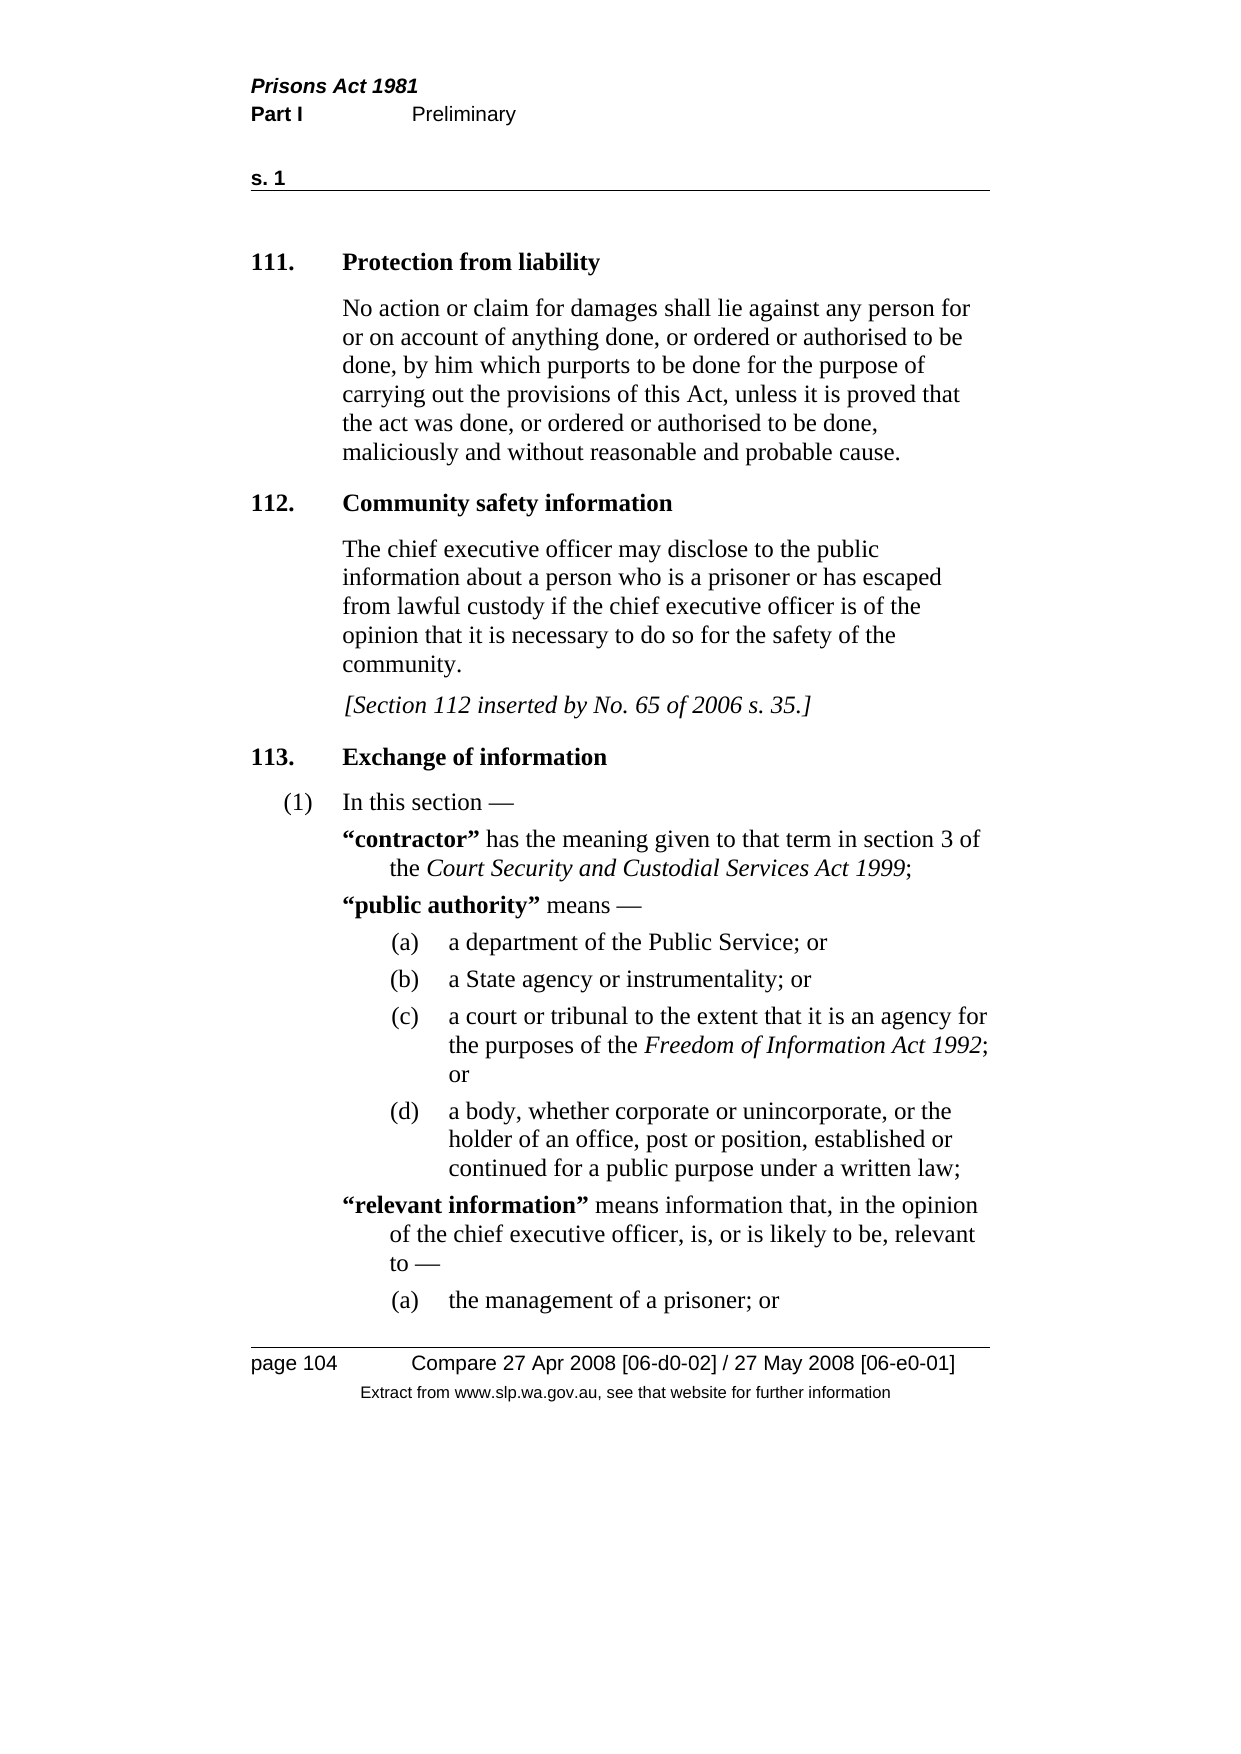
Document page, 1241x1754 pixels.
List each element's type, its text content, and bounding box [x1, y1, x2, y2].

text “contractor” has the meaning given to that term in section 3 of the Court Security and Custodial Services Act 1999; [251, 824, 990, 882]
text No action or claim for damages shall lie against any person for or on account of anything done, or ordered or authorised to be done, by him which purports to be done for the purpose of carrying out the provisions of this Act, unless it is proved that the act was done, or ordered or authorised to be done, maliciously and without reasonable and probable cause. [251, 293, 990, 465]
text [Section 112 inserted by No. 65 of 2006 s. 35.] [251, 690, 990, 719]
text “public authority” means — [251, 890, 990, 919]
text The chief executive officer may disclose to the public information about a person who is a prisoner or has escaped from lawful custody if the chief executive officer is of the opinion that it is necessary to do so for the safety of the community. [251, 534, 990, 677]
subtitle 111. Protection from liability [251, 247, 990, 276]
text (d) a body, whether corporate or unincorporate, or the holder of an office, post or position, established or continued for a public purpose under a written law; [251, 1096, 990, 1182]
subtitle 112. Community safety information [251, 488, 990, 517]
subtitle 113. Exchange of information [251, 742, 990, 770]
text (b) a State agency or instrumentality; or [251, 964, 990, 993]
text (a) a department of the Public Service; or [251, 927, 990, 956]
text (a) the management of a prisoner; or [251, 1285, 990, 1314]
text “relevant information” means information that, in the opinion of the chief executive officer, is, or is likely to be, relevant to — [251, 1190, 990, 1277]
text (1) In this section — [251, 787, 990, 816]
text (c) a court or tribunal to the extent that it is an agency for the purposes of the Freedom of Information Act 1992; or [251, 1001, 990, 1087]
